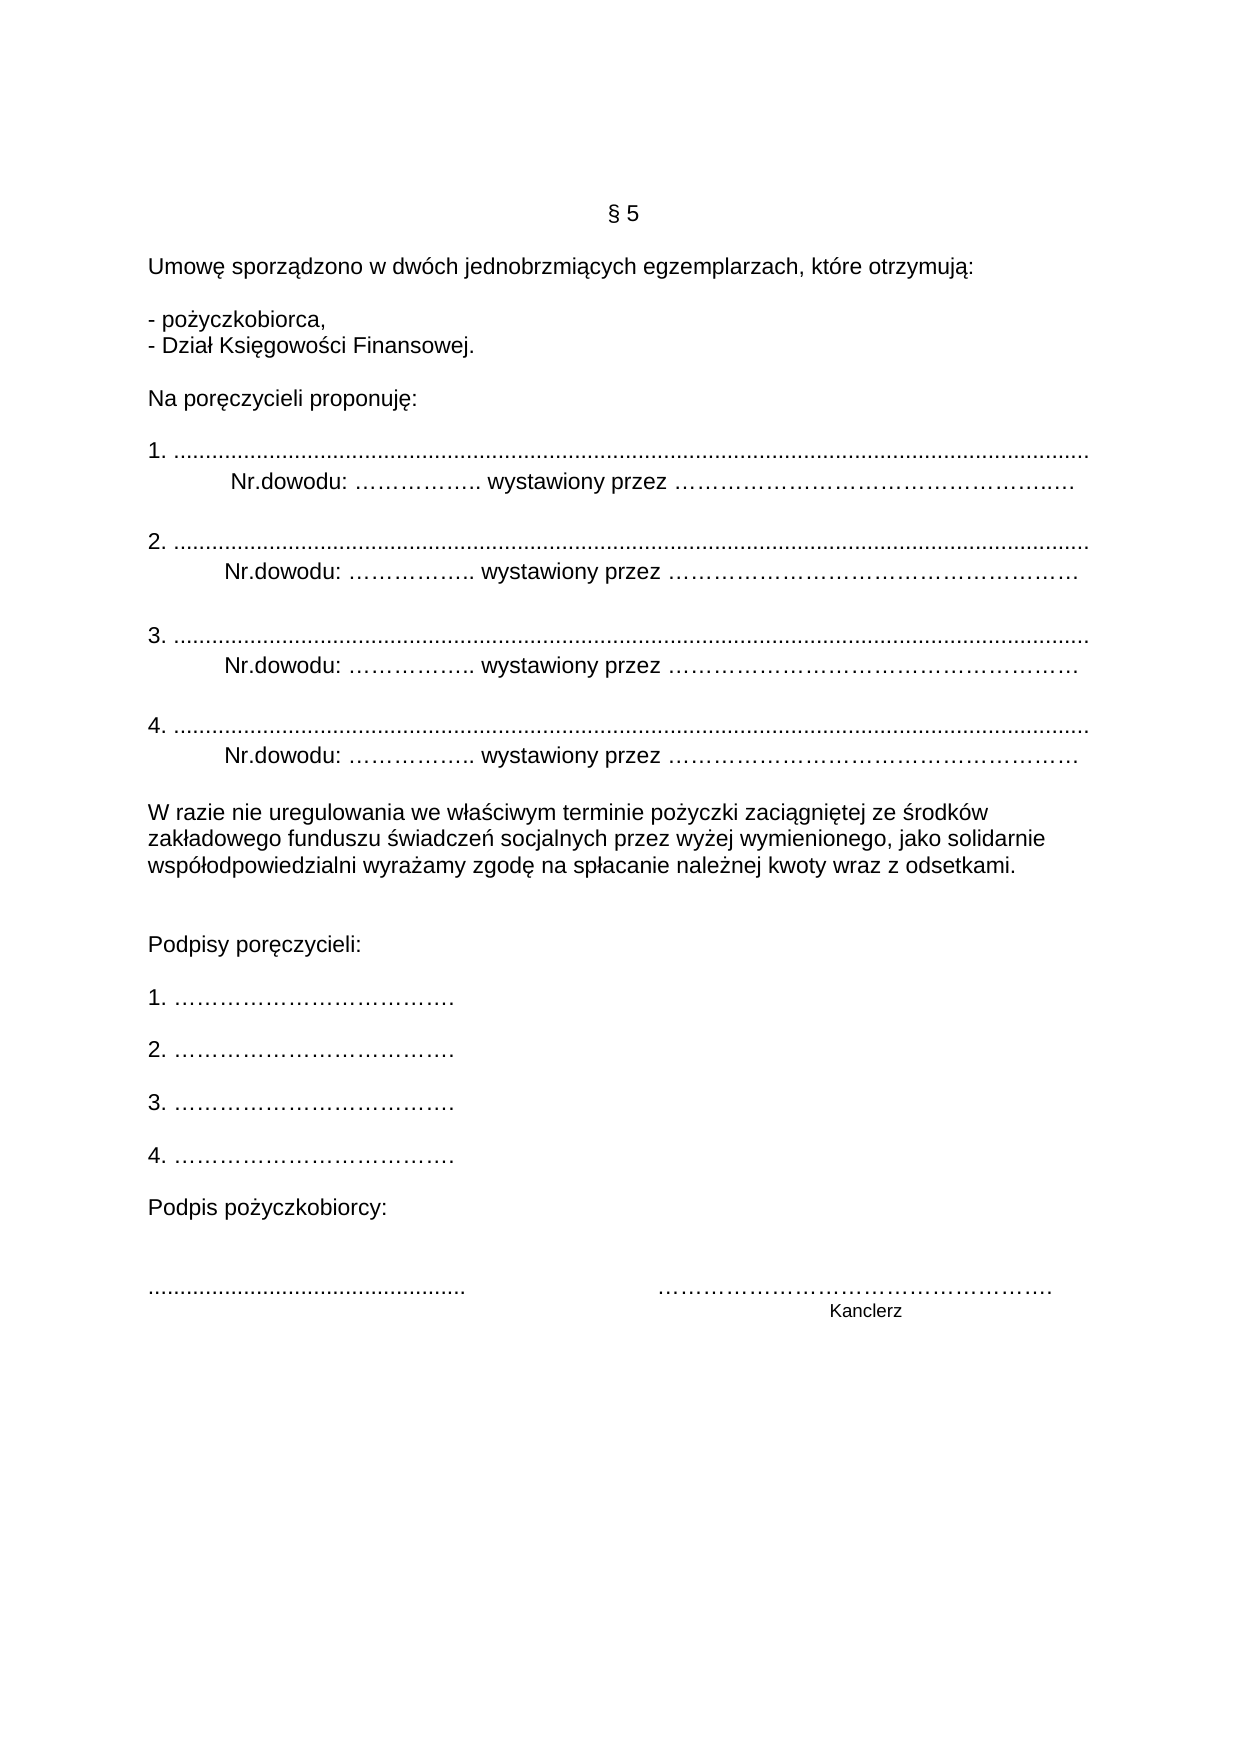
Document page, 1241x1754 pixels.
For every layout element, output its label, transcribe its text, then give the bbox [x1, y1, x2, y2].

text - Dział Księgowości Finansowej. [148, 332, 1093, 358]
text Nr.dowodu: …………….. wystawiony przez ……………………………………………… [148, 558, 1093, 585]
text Podpisy poręczycieli: [148, 931, 1093, 957]
text Nr.dowodu: …………….. wystawiony przez ……………………………………………… [148, 652, 1093, 678]
text Kanclerz [148, 1300, 1093, 1321]
text 1. ................................................................................................................................................ [148, 437, 1093, 464]
text Nr.dowodu: …………….. wystawiony przez ……………………………………………… [148, 742, 1093, 769]
text W razie nie uregulowania we właściwym terminie pożyczki zaciągniętej ze środków zakładowego funduszu świadczeń socjalnych przez wyżej wymienionego, jako solidarnie współodpowiedzialni wyrażamy zgodę na spłacanie należnej kwoty wraz z odsetkami. [148, 799, 1093, 878]
text 3. ................................................................................................................................................ [148, 622, 1093, 648]
text 3. ………………………………. [148, 1089, 1093, 1115]
text 1. ………………………………. [148, 983, 1093, 1010]
text 2. ................................................................................................................................................ [148, 528, 1093, 554]
text § 5 [148, 200, 1093, 227]
text Podpis pożyczkobiorcy: [148, 1194, 1093, 1221]
text 4. ................................................................................................................................................ [148, 712, 1093, 738]
text Nr.dowodu: …………….. wystawiony przez …………………………………………..… [148, 468, 1093, 494]
text Umowę sporządzono w dwóch jednobrzmiących egzemplarzach, które otrzymują: [148, 253, 1093, 279]
text 4. ………………………………. [148, 1142, 1093, 1168]
text - pożyczkobiorca, [148, 306, 1093, 332]
text .................................................. ……………………………………………. [148, 1273, 1093, 1300]
text 2. ………………………………. [148, 1036, 1093, 1062]
text Na poręczycieli proponuję: [148, 385, 1093, 411]
